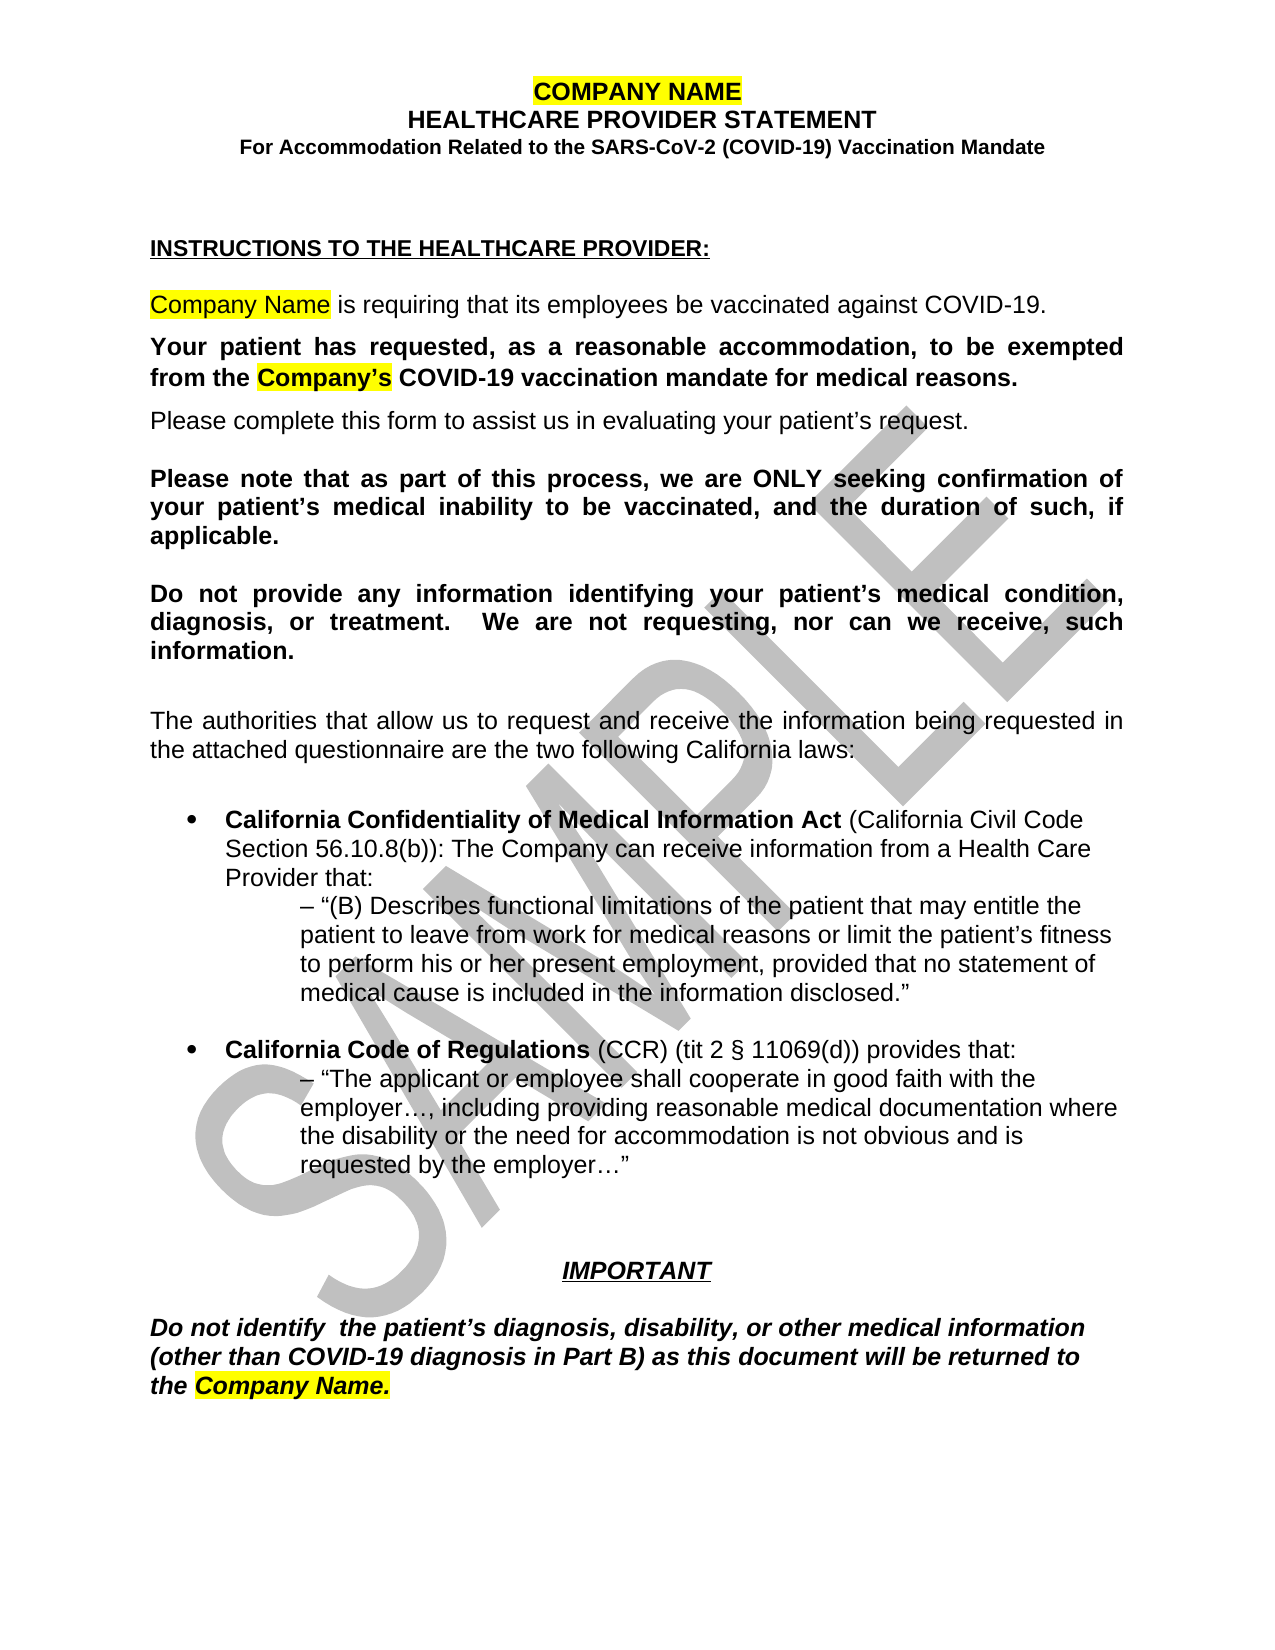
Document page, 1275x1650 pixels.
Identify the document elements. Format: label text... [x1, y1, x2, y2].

text INSTRUCTIONS TO THE HEALTHCARE PROVIDER: [150, 235, 1125, 262]
text – “(B) Describes functional limitations of the patient that may entitle the patient to leave from work for medical reasons or limit the patient’s fitness to perform his or her present employment, provided that no statement of medical cause is included in the information disclosed.” [300, 891, 1125, 1006]
list California Code of Regulations (CCR) (tit 2 § 11069(d)) provides that: [187, 1035, 1125, 1064]
text The authorities that allow us to request and receive the information being requested in the attached questionnaire are the two following California laws: [150, 706, 1125, 764]
list California Confidentiality of Medical Information Act (California Civil Code Section 56.10.8(b)): The Company can receive information from a Health Care Provider that: [187, 805, 1125, 891]
text Do not identify the patient’s diagnosis, disability, or other medical information (other than COVID-19 diagnosis in Part B) as this document will be returned to the Company Name. [150, 1313, 1125, 1399]
text – “The applicant or employee shall cooperate in good faith with the employer…, including providing reasonable medical documentation where the disability or the need for accommodation is not obvious and is requested by the employer…” [300, 1064, 1125, 1179]
text Please complete this form to assist us in evaluating your patient’s request. [150, 406, 1125, 435]
text Please note that as part of this process, we are ONLY seeking confirmation of your patient’s medical inability to be vaccinated, and the duration of such, if applicable. [150, 464, 1125, 550]
text Your patient has requested, as a reasonable accommodation, to be exempted from the Company’s COVID-19 vaccination mandate for medical reasons. [150, 332, 1125, 391]
text Do not provide any information identifying your patient’s medical condition, diagnosis, or treatment. We are not requesting, nor can we receive, such information. [150, 579, 1125, 665]
text IMPORTANT [150, 1256, 1125, 1284]
text Company Name is requiring that its employees be vaccinated against COVID-19. [331, 290, 1125, 319]
